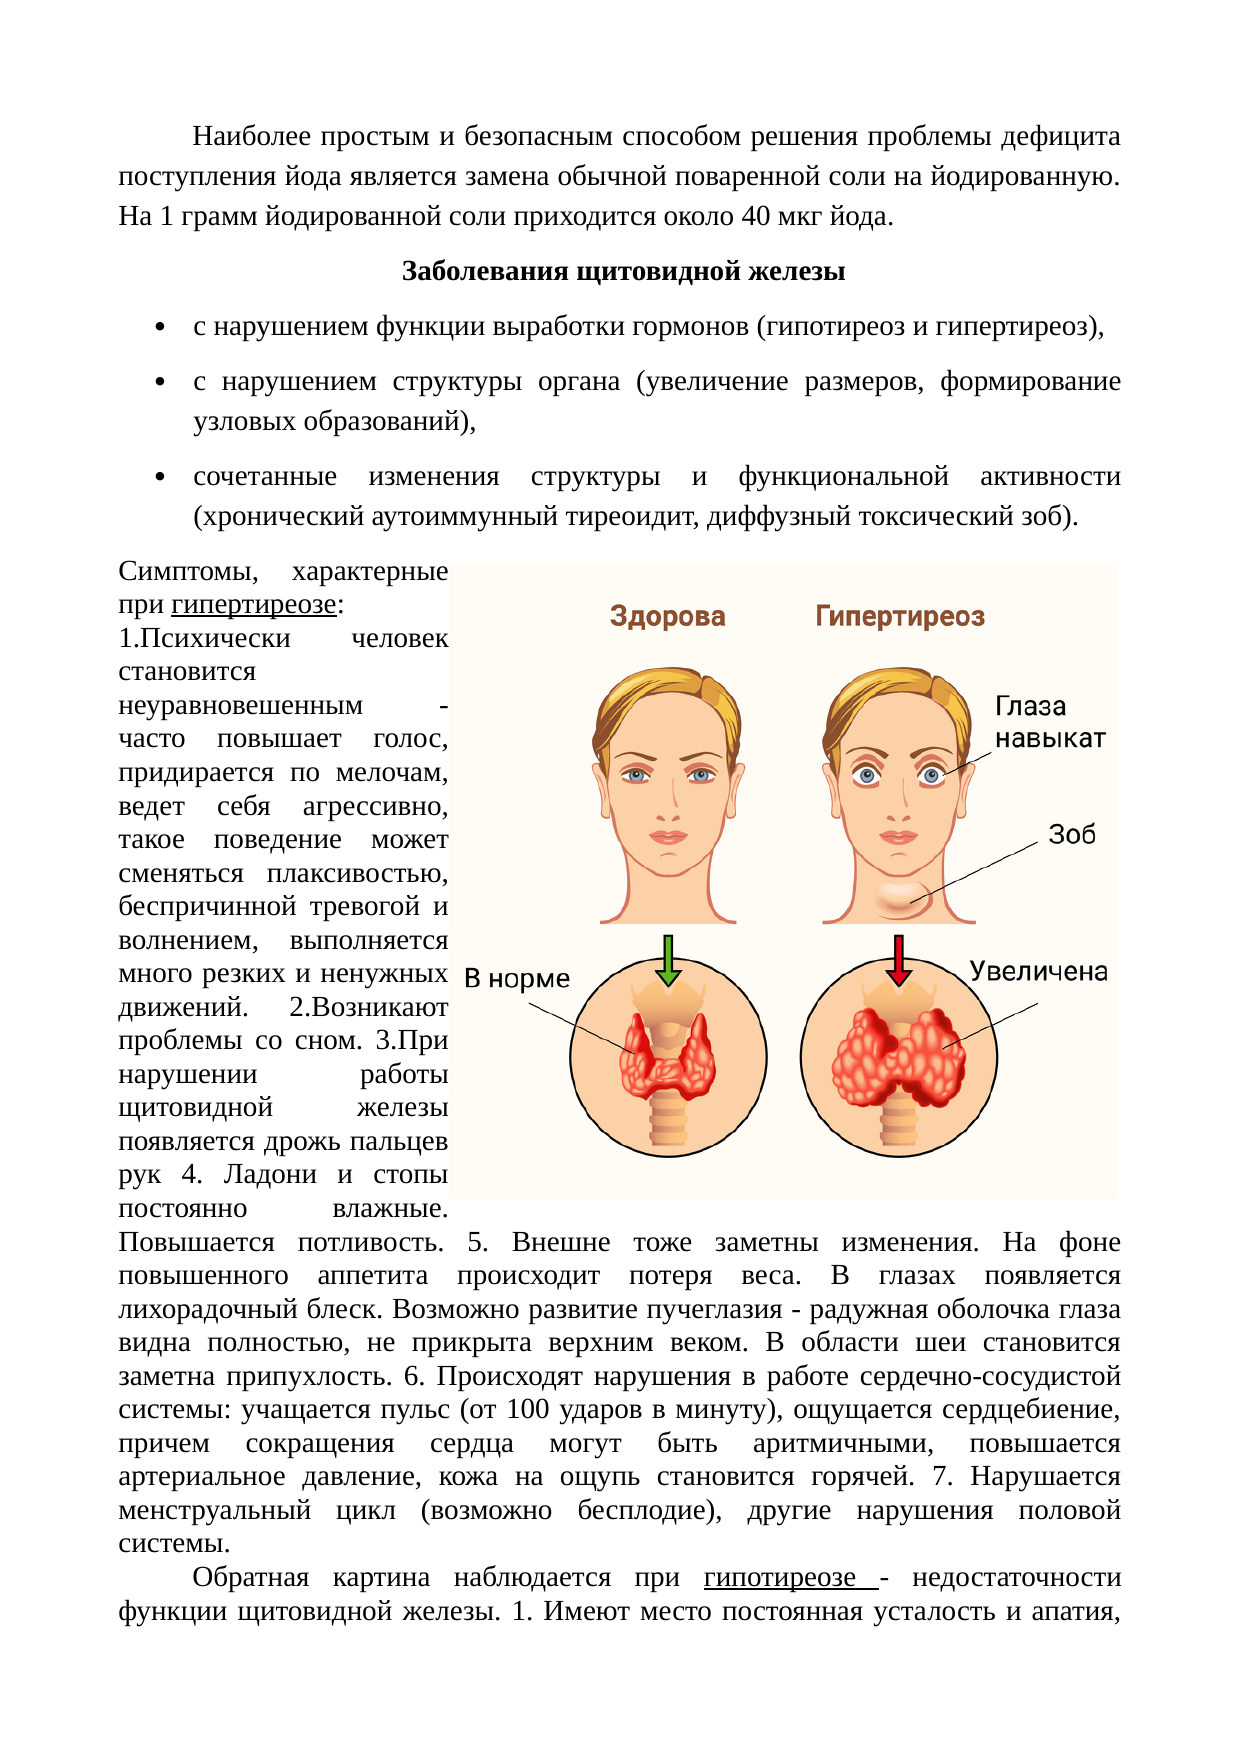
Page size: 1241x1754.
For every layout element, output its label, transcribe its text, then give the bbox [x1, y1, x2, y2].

text Заболевания щитовидной железы [118, 253, 1122, 287]
list с нарушением структуры органа (увеличение размеров, формирование узловых образований), [156, 363, 1122, 437]
text Наиболее простым и безопасным способом решения проблемы дефицита поступления йода является замена обычной поваренной соли на йодированную. На 1 грамм йодированной соли приходится около 40 мкг йода. [118, 118, 1122, 232]
picture [448, 563, 1118, 1199]
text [118, 1559, 1122, 1626]
list сочетанные изменения структуры и функциональной активности (хронический аутоиммунный тиреоидит, диффузный токсический зоб). [156, 458, 1122, 532]
text Симптомы, характерные при гипертиреозе: [118, 553, 1122, 620]
list с нарушением функции выработки гормонов (гипотиреоз и гипертиреоз), [156, 308, 1122, 342]
